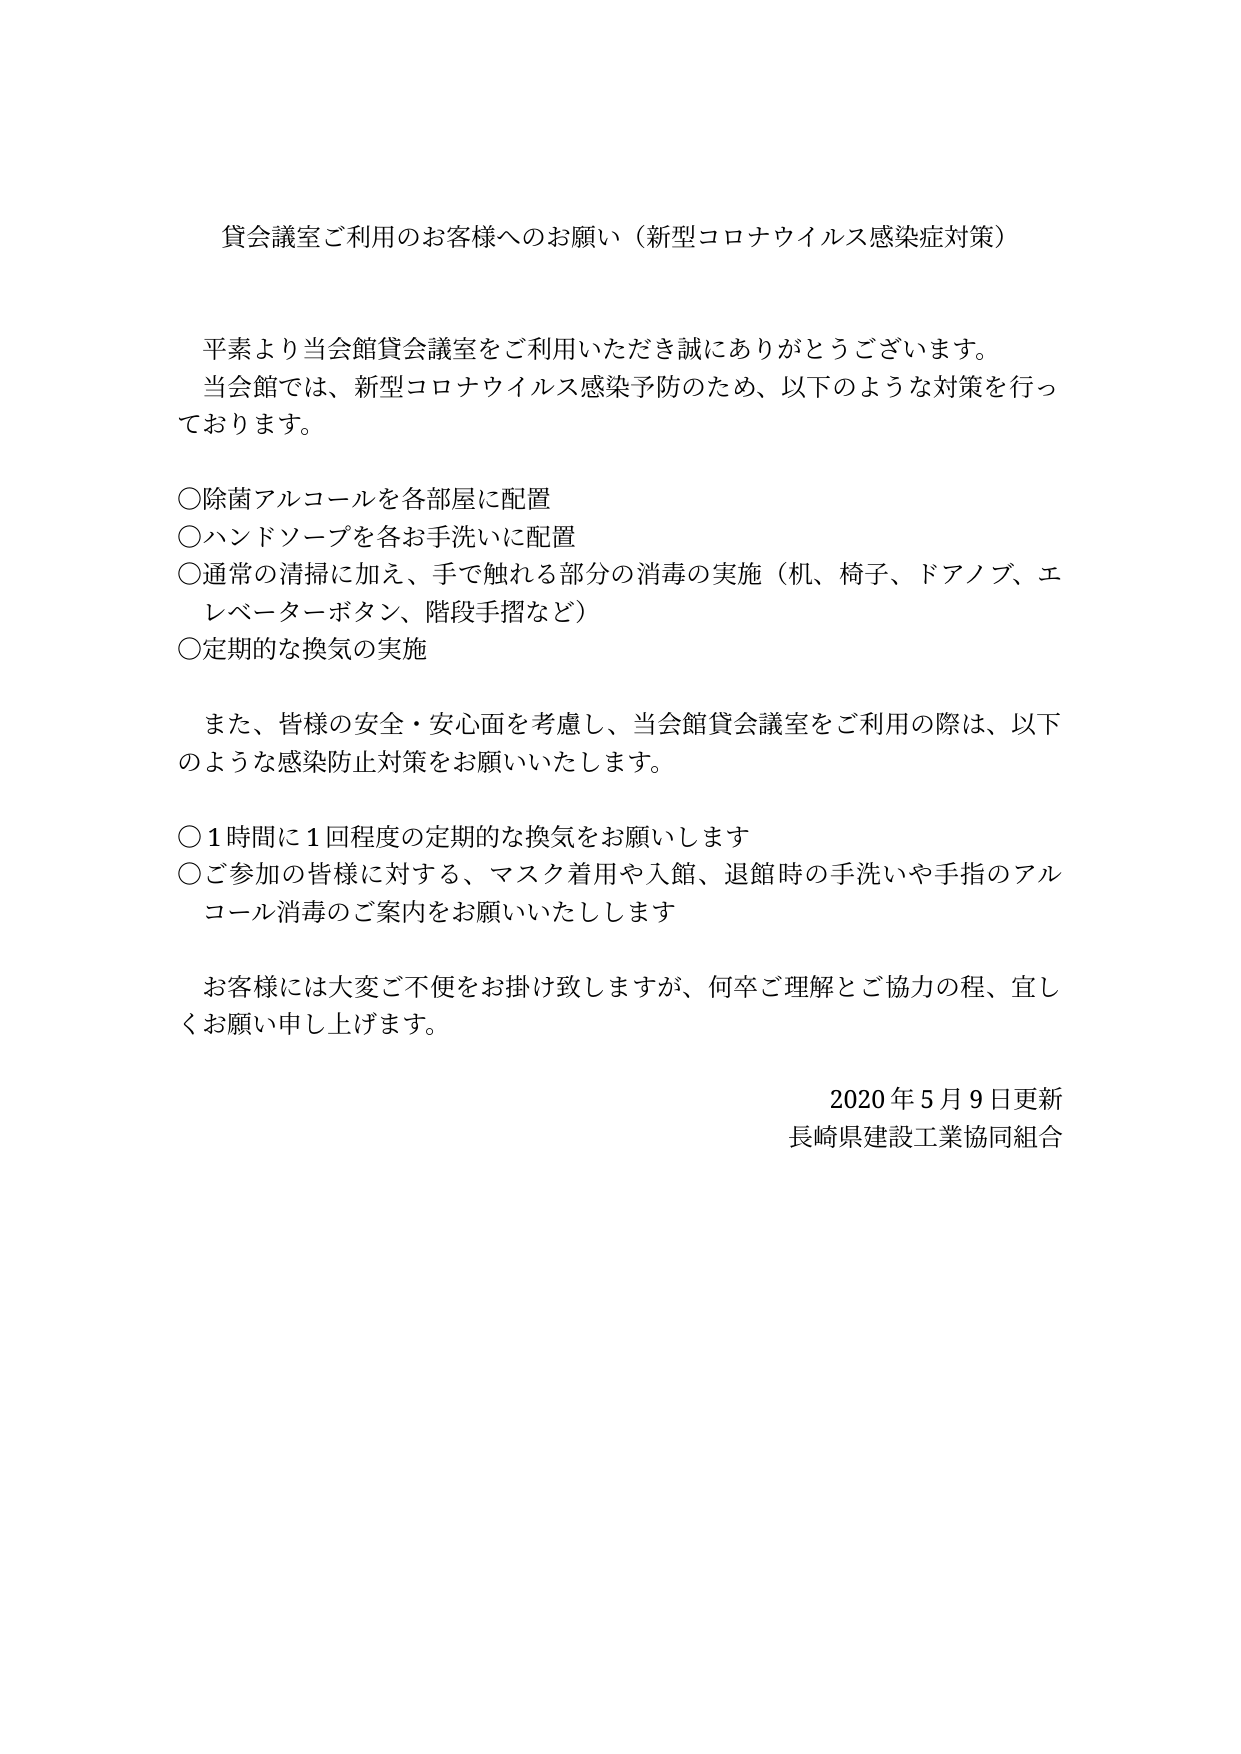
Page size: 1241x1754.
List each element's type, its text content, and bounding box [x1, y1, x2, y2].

text 〇通常の清掃に加え、手で触れる部分の消毒の実施（机、椅子、ドアノブ、エレベーターボタン、階段手摺など） [177, 554, 1063, 629]
text 平素より当会館貸会議室をご利用いただき誠にありがとうございます。 [177, 329, 1063, 367]
text また、皆様の安全・安心面を考慮し、当会館貸会議室をご利用の際は、以下のような感染防止対策をお願いいたします。 [177, 704, 1063, 779]
text 〇定期的な換気の実施 [177, 629, 1063, 667]
text 長崎県建設工業協同組合 [177, 1117, 1063, 1154]
text 〇ハンドソープを各お手洗いに配置 [177, 517, 1063, 554]
text 〇除菌アルコールを各部屋に配置 [177, 479, 1063, 517]
text 貸会議室ご利用のお客様へのお願い（新型コロナウイルス感染症対策） [177, 217, 1063, 254]
text お客様には大変ご不便をお掛け致しますが、何卒ご理解とご協力の程、宜しくお願い申し上げます。 [177, 967, 1063, 1042]
text 〇1時間に1回程度の定期的な換気をお願いします [177, 817, 1063, 854]
text 2020年5月9日更新 [177, 1079, 1063, 1117]
text 当会館では、新型コロナウイルス感染予防のため、以下のような対策を行っております。 [177, 367, 1063, 442]
text 〇ご参加の皆様に対する、マスク着用や入館、退館時の手洗いや手指のアルコール消毒のご案内をお願いいたしします [177, 854, 1063, 929]
